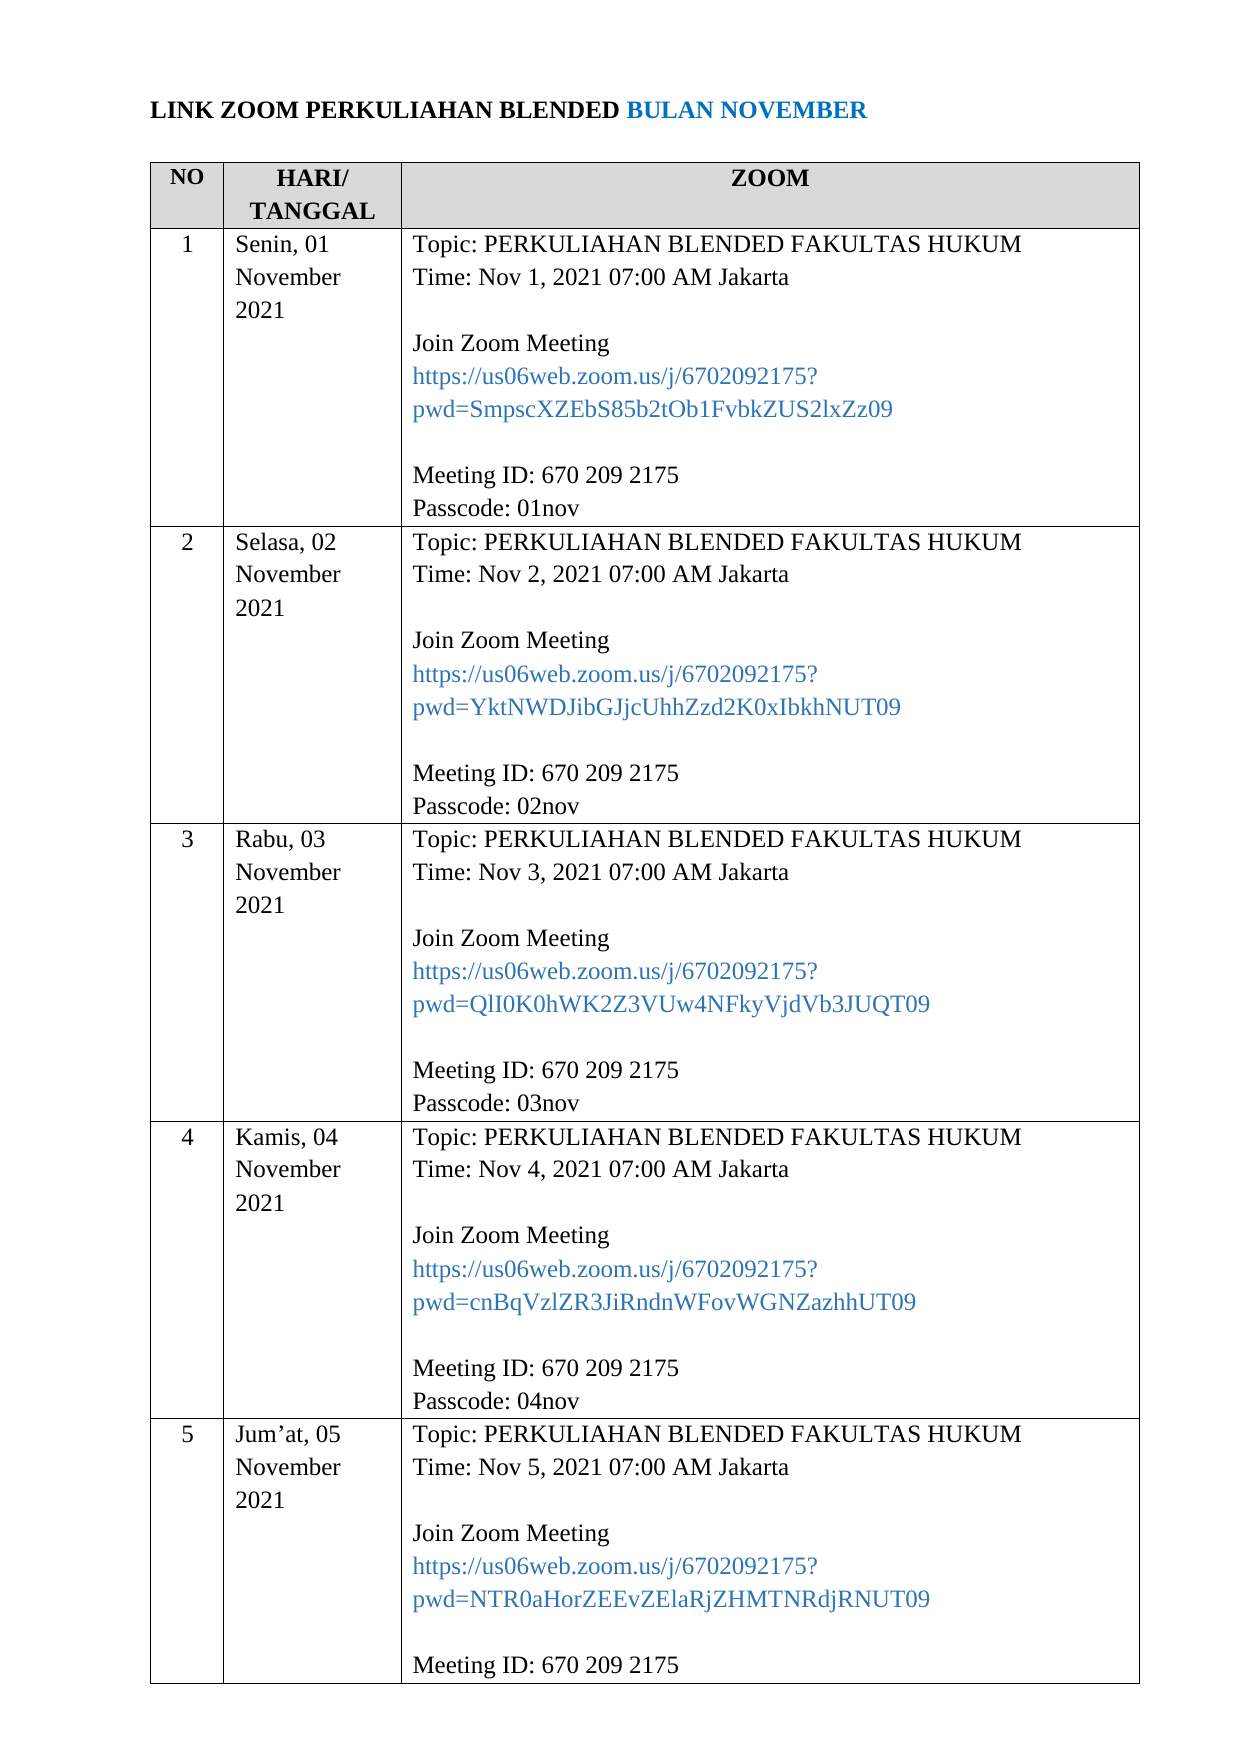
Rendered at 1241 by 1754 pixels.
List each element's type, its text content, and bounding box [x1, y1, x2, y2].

table_cell 2 [151, 527, 223, 823]
table_header ZOOM [402, 163, 1139, 228]
table_header HARI/ TANGGAL [224, 163, 401, 228]
table_cell Senin, 01 November 2021 [224, 229, 401, 526]
table_cell Kamis, 04 November 2021 [224, 1122, 401, 1418]
table_cell Topic: PERKULIAHAN BLENDED FAKULTAS HUKUM Time: Nov 1, 2021 07:00 AM Jakarta Join Zoom Meeting https://us06web.zoom.us/j/6702092175?pwd=SmpscXZEbS85b2tOb1FvbkZUS2lxZz09 Meeting ID: 670 209 2175 Passcode: 01nov [402, 229, 1139, 526]
table_cell Topic: PERKULIAHAN BLENDED FAKULTAS HUKUM Time: Nov 4, 2021 07:00 AM Jakarta Join Zoom Meeting https://us06web.zoom.us/j/6702092175?pwd=cnBqVzlZR3JiRndnWFovWGNZazhhUT09 Meeting ID: 670 209 2175 Passcode: 04nov [402, 1122, 1139, 1418]
table_cell Topic: PERKULIAHAN BLENDED FAKULTAS HUKUM Time: Nov 2, 2021 07:00 AM Jakarta Join Zoom Meeting https://us06web.zoom.us/j/6702092175?pwd=YktNWDJibGJjcUhhZzd2K0xIbkhNUT09 Meeting ID: 670 209 2175 Passcode: 02nov [402, 527, 1139, 823]
table_cell 5 [151, 1419, 223, 1682]
table_cell Topic: PERKULIAHAN BLENDED FAKULTAS HUKUM Time: Nov 3, 2021 07:00 AM Jakarta Join Zoom Meeting https://us06web.zoom.us/j/6702092175?pwd=QlI0K0hWK2Z3VUw4NFkyVjdVb3JUQT09 Meeting ID: 670 209 2175 Passcode: 03nov [402, 824, 1139, 1121]
table_cell 4 [151, 1122, 223, 1418]
text LINK ZOOM PERKULIAHAN BLENDED BULAN NOVEMBER [150, 96, 1090, 124]
table_header NO [151, 163, 223, 228]
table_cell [224, 1419, 401, 1682]
table_cell 1 [151, 229, 223, 526]
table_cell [402, 1419, 1139, 1682]
table_cell Selasa, 02 November 2021 [224, 527, 401, 823]
table_cell 3 [151, 824, 223, 1121]
table_cell Rabu, 03 November 2021 [224, 824, 401, 1121]
